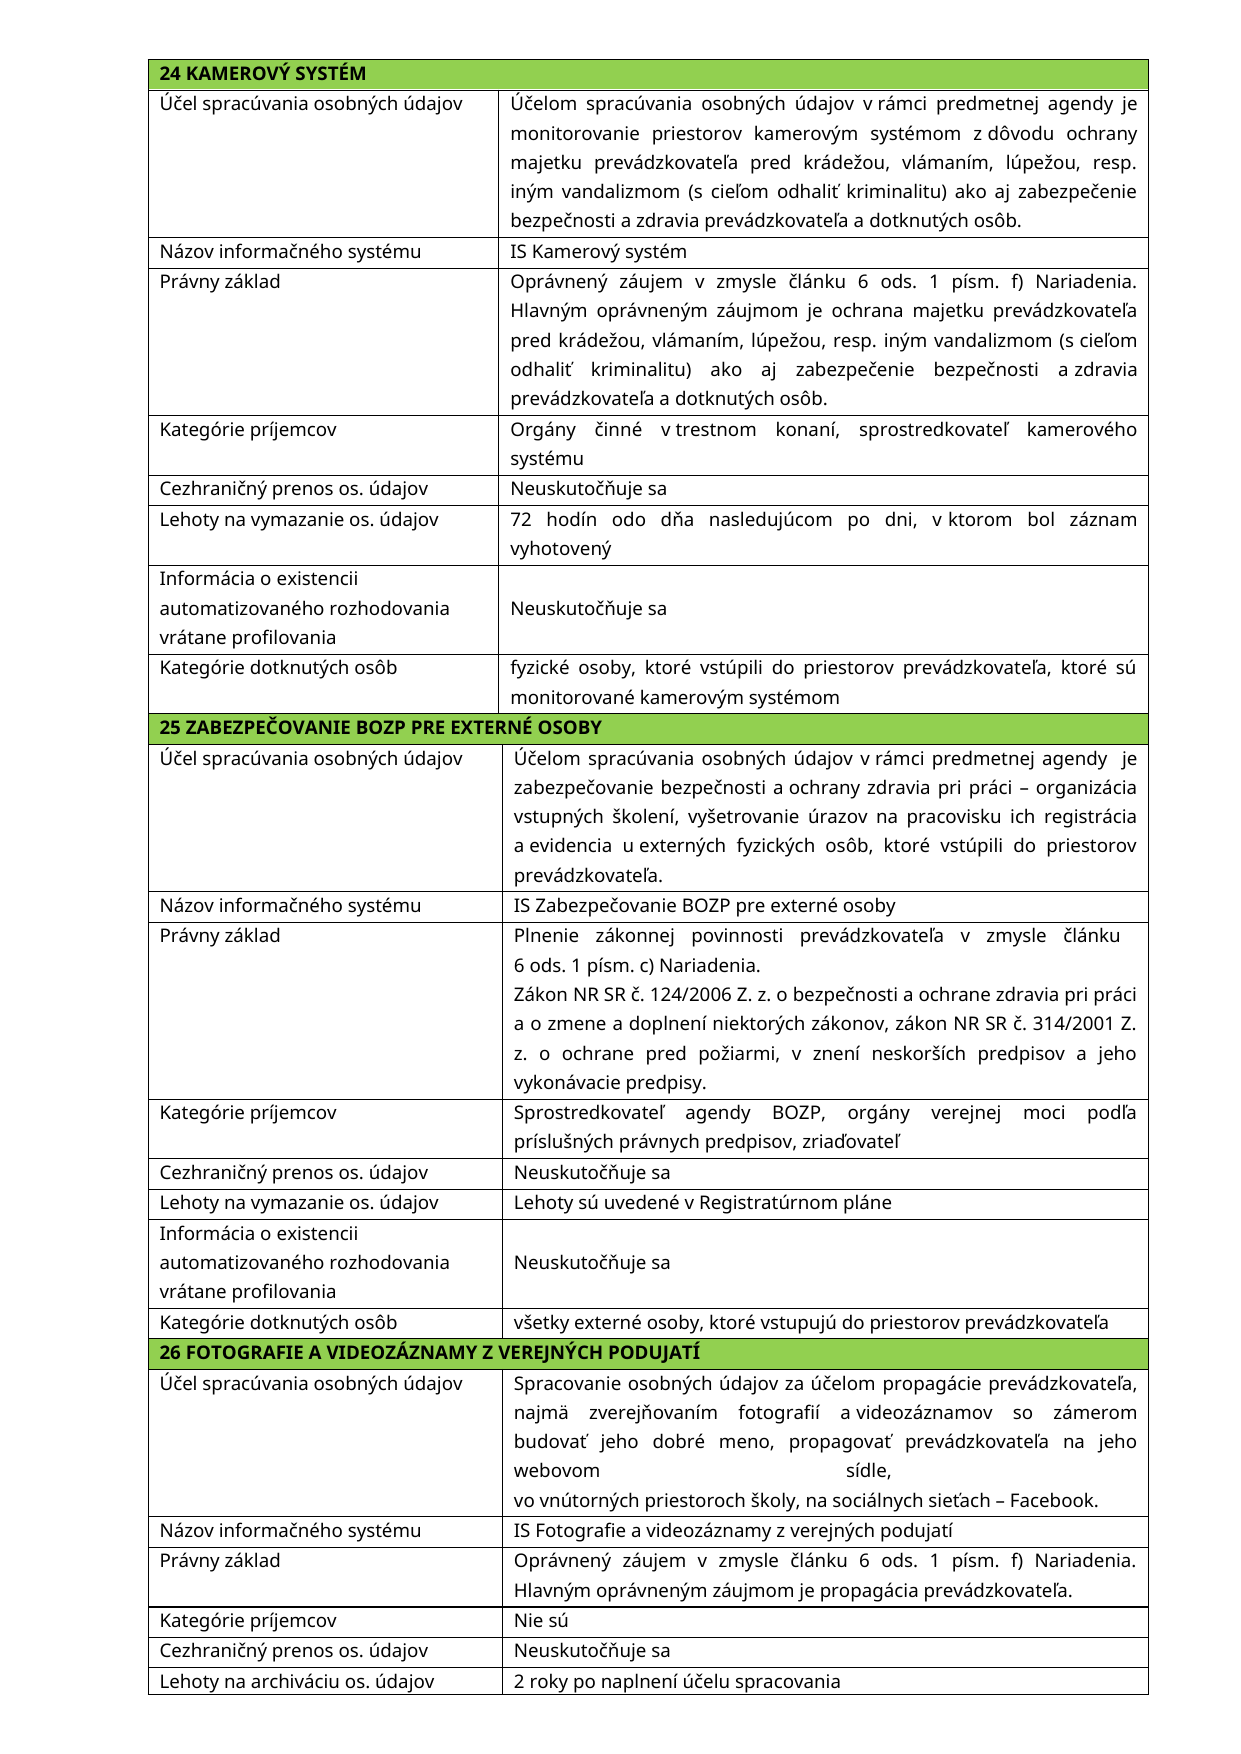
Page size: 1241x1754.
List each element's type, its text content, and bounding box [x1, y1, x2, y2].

table_cell IS Zabezpečovanie BOZP pre externé osoby [503, 892, 1148, 922]
table_cell Účel spracúvania osobných údajov [149, 1370, 502, 1516]
table_cell Kategórie príjemcov [149, 1100, 502, 1158]
table_cell Kategórie príjemcov [149, 1608, 502, 1637]
table_cell Lehoty na vymazanie os. údajov [149, 506, 498, 565]
table_cell Účel spracúvania osobných údajov [149, 745, 502, 891]
table_cell Neuskutočňuje sa [499, 476, 1148, 505]
table_cell fyzické osoby, ktoré vstúpili do priestorov prevádzkovateľa, ktoré sú monitorované kamerovým systémom [499, 655, 1148, 713]
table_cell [503, 1668, 1148, 1694]
table_cell Neuskutočňuje sa [503, 1638, 1148, 1667]
table_cell Orgány činné v trestnom konaní, sprostredkovateľ kamerového systému [499, 416, 1148, 474]
table_cell Účelom spracúvania osobných údajov v rámci predmetnej agendy je monitorovanie priestorov kamerovým systémom z dôvodu ochrany majetku prevádzkovateľa pred krádežou, vlámaním, lúpežou, resp. iným vandalizmom (s cieľom odhaliť kriminalitu) ako aj zabezpečenie bezpečnosti a zdravia prevádzkovateľa a dotknutých osôb. [499, 91, 1148, 237]
table_cell Informácia o existencii automatizovaného rozhodovania vrátane profilovania [149, 1220, 502, 1308]
table_cell Právny základ [149, 269, 498, 415]
table_cell Lehoty sú uvedené v Registratúrnom pláne [503, 1190, 1148, 1219]
table_cell Názov informačného systému [149, 892, 502, 922]
table_cell 26 FOTOGRAFIE A VIDEOZÁZNAMY Z VEREJNÝCH PODUJATÍ [149, 1339, 1148, 1369]
table_cell Nie sú [503, 1608, 1148, 1637]
table_cell IS Fotografie a videozáznamy z verejných podujatí [503, 1517, 1148, 1547]
table_cell 72 hodín odo dňa nasledujúcom po dni, v ktorom bol záznam vyhotovený [499, 506, 1148, 565]
table_cell Cezhraničný prenos os. údajov [149, 476, 498, 505]
table_cell Kategórie príjemcov [149, 416, 498, 474]
table_cell Plnenie zákonnej povinnosti prevádzkovateľa v zmysle článku 6 ods. 1 písm. c) Nariadenia. Zákon NR SR č. 124/2006 Z. z. o bezpečnosti a ochrane zdravia pri práci a o zmene a doplnení niektorých zákonov, zákon NR SR č. 314/2001 Z. z. o ochrane pred požiarmi, v znení neskorších predpisov a jeho vykonávacie predpisy. [503, 923, 1148, 1098]
table_cell Spracovanie osobných údajov za účelom propagácie prevádzkovateľa, najmä zverejňovaním fotografií a videozáznamov so zámerom budovať jeho dobré meno, propagovať prevádzkovateľa na jeho webovom sídle, vo vnútorných priestoroch školy, na sociálnych sieťach – Facebook. [503, 1370, 1148, 1516]
table_cell Účel spracúvania osobných údajov [149, 91, 498, 237]
table_cell Neuskutočňuje sa [499, 566, 1148, 654]
table_header 24 KAMEROVÝ SYSTÉM [149, 60, 1148, 89]
table_cell Právny základ [149, 923, 502, 1098]
table_cell 25 ZABEZPEČOVANIE BOZP PRE EXTERNÉ OSOBY [149, 714, 1148, 744]
table_cell Cezhraničný prenos os. údajov [149, 1159, 502, 1188]
table_cell Sprostredkovateľ agendy BOZP, orgány verejnej moci podľa príslušných právnych predpisov, zriaďovateľ [503, 1100, 1148, 1158]
table_cell Oprávnený záujem v zmysle článku 6 ods. 1 písm. f) Nariadenia. Hlavným oprávneným záujmom je propagácia prevádzkovateľa. [503, 1548, 1148, 1606]
table_cell Názov informačného systému [149, 1517, 502, 1547]
table_cell Neuskutočňuje sa [503, 1159, 1148, 1188]
table_cell Oprávnený záujem v zmysle článku 6 ods. 1 písm. f) Nariadenia. Hlavným oprávneným záujmom je ochrana majetku prevádzkovateľa pred krádežou, vlámaním, lúpežou, resp. iným vandalizmom (s cieľom odhaliť kriminalitu) ako aj zabezpečenie bezpečnosti a zdravia prevádzkovateľa a dotknutých osôb. [499, 269, 1148, 415]
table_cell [149, 1668, 502, 1694]
table_cell IS Kamerový systém [499, 238, 1148, 267]
table_cell Informácia o existencii automatizovaného rozhodovania vrátane profilovania [149, 566, 498, 654]
table_cell Lehoty na vymazanie os. údajov [149, 1190, 502, 1219]
table_cell Účelom spracúvania osobných údajov v rámci predmetnej agendy je zabezpečovanie bezpečnosti a ochrany zdravia pri práci – organizácia vstupných školení, vyšetrovanie úrazov na pracovisku ich registrácia a evidencia u externých fyzických osôb, ktoré vstúpili do priestorov prevádzkovateľa. [503, 745, 1148, 891]
table_cell Kategórie dotknutých osôb [149, 1309, 502, 1338]
table_cell Právny základ [149, 1548, 502, 1606]
table_cell Kategórie dotknutých osôb [149, 655, 498, 713]
table_cell Neuskutočňuje sa [503, 1220, 1148, 1308]
table_cell Cezhraničný prenos os. údajov [149, 1638, 502, 1667]
table_cell Názov informačného systému [149, 238, 498, 267]
table_cell všetky externé osoby, ktoré vstupujú do priestorov prevádzkovateľa [503, 1309, 1148, 1338]
